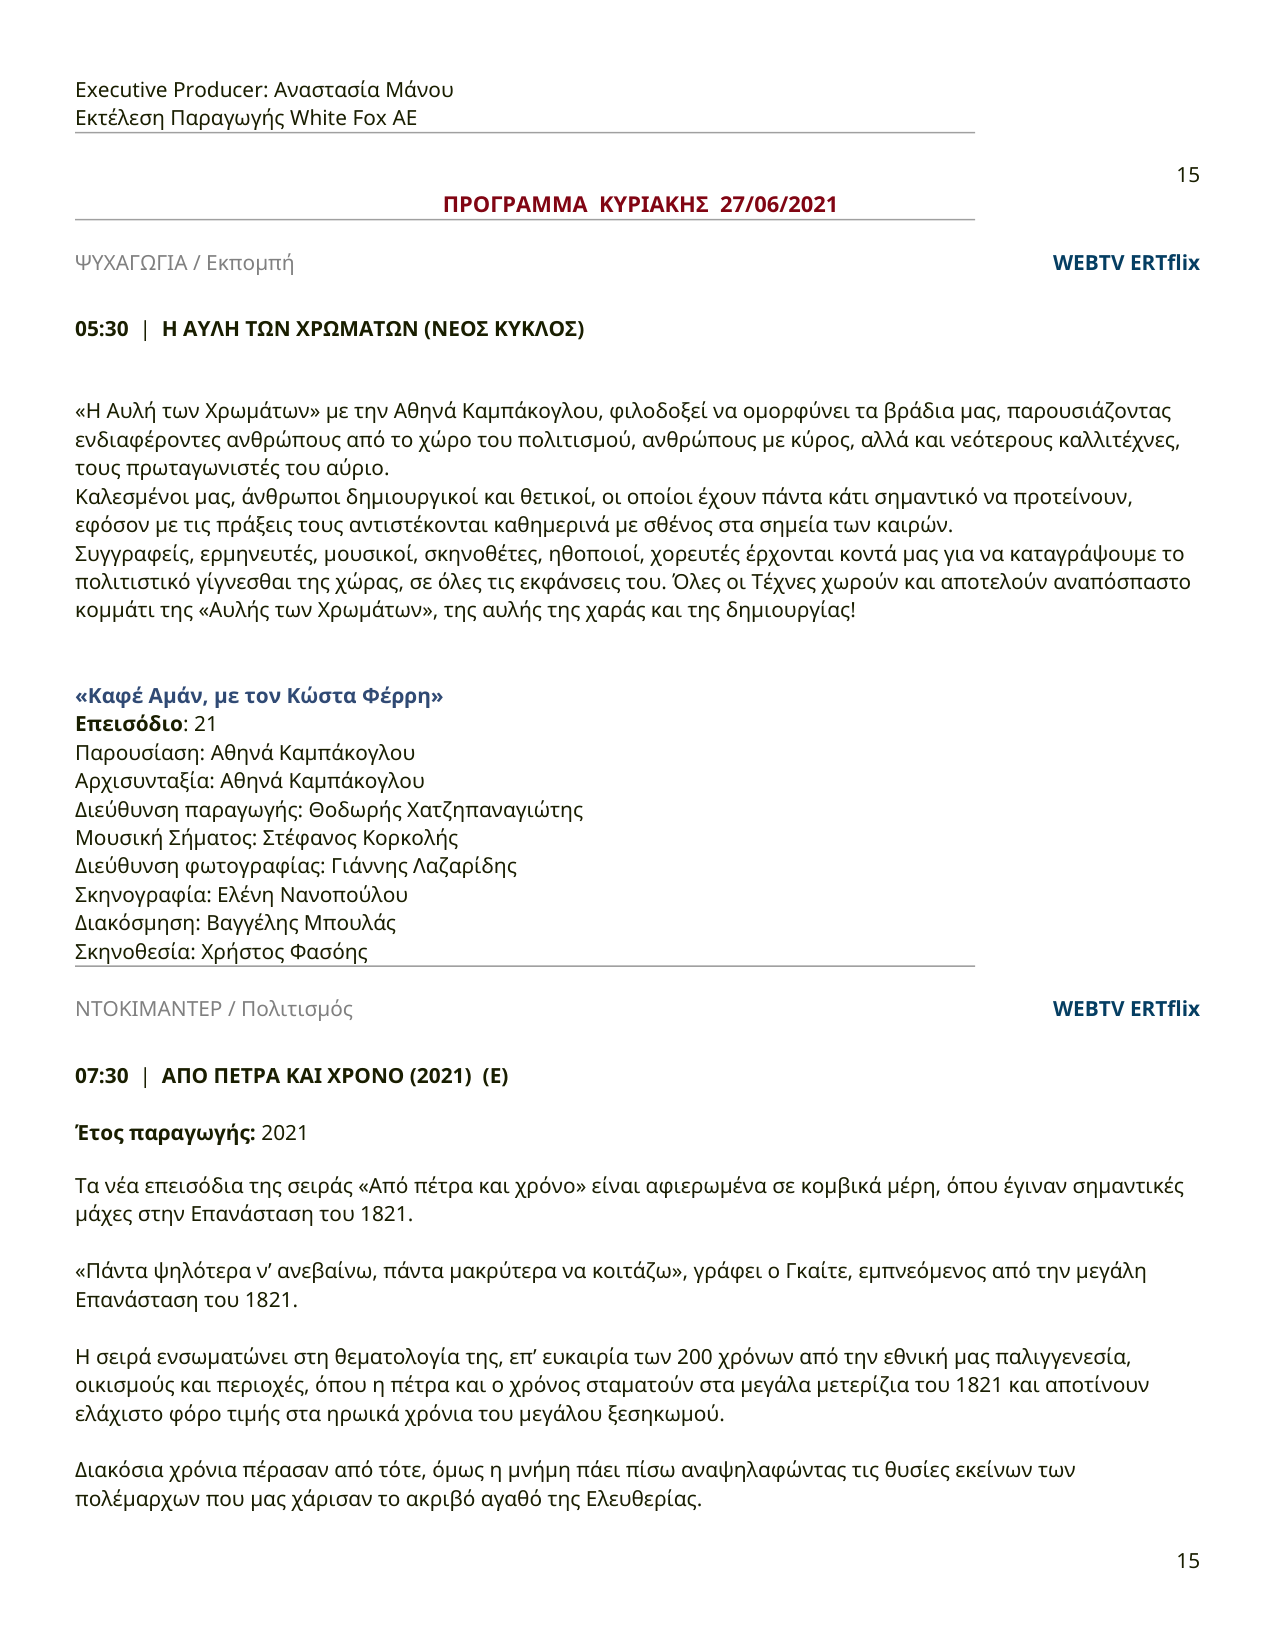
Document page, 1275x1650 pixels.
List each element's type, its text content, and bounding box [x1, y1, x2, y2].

text 05:30 | Η ΑΥΛΗ ΤΩΝ ΧΡΩΜΑΤΩΝ (ΝΕΟΣ ΚΥΚΛΟΣ) [75, 276, 1200, 372]
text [75, 1171, 1200, 1541]
table_header WEBTV ERTflix [638, 994, 1200, 1022]
text «Η Αυλή των Χρωμάτων» με την Αθηνά Καμπάκογλου, φιλοδοξεί να ομορφύνει τα βράδια μας, παρουσιάζοντας ενδιαφέροντες ανθρώπους από το χώρο του πολιτισμού, ανθρώπους με κύρος, αλλά και νεότερους καλλιτέχνες, τους πρωταγωνιστές του αύριο. Καλεσμένοι μας, άνθρωποι δημιουργικοί και θετικοί, οι οποίοι έχουν πάντα κάτι σημαντικό να προτείνουν, εφόσον με τις πράξεις τους αντιστέκονται καθημερινά με σθένος στα σημεία των καιρών. Συγγραφείς, ερμηνευτές, μουσικοί, σκηνοθέτες, ηθοποιοί, χορευτές έρχονται κοντά μας για να καταγράψουμε το πολιτιστικό γίγνεσθαι της χώρας, σε όλες τις εκφάνσεις του. Όλες οι Τέχνες χωρούν και αποτελούν αναπόσπαστο κομμάτι της «Αυλής των Χρωμάτων», της αυλής της χαράς και της δημιουργίας! [75, 397, 1200, 624]
table_header ΝΤΟΚΙΜΑΝΤΕΡ / Πολιτισμός [75, 994, 637, 1022]
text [75, 75, 1200, 132]
table_header ΨΥΧΑΓΩΓΙΑ / Εκπομπή [75, 248, 637, 276]
text «Καφέ Αμάν, με τον Κώστα Φέρρη» Eπεισόδιο: 21 Παρουσίαση: Αθηνά Καμπάκογλου Αρχισυνταξία: Αθηνά Καμπάκογλου Διεύθυνση παραγωγής: Θοδωρής Χατζηπαναγιώτης Μουσική Σήματος: Στέφανος Κορκολής Διεύθυνση φωτογραφίας: Γιάννης Λαζαρίδης Σκηνογραφία: Ελένη Νανοπούλου Διακόσμηση: Βαγγέλης Μπουλάς Σκηνοθεσία: Χρήστος Φασόης [75, 624, 1200, 965]
text 07:30 | ΑΠΟ ΠΕΤΡΑ ΚΑΙ ΧΡΟΝΟ (2021) (E) Έτος παραγωγής: 2021 [75, 1022, 1200, 1146]
table_header WEBTV ERTflix [638, 248, 1200, 276]
text ΠΡΟΓΡΑΜΜΑ ΚΥΡΙΑΚΗΣ 27/06/2021 [75, 189, 1200, 219]
